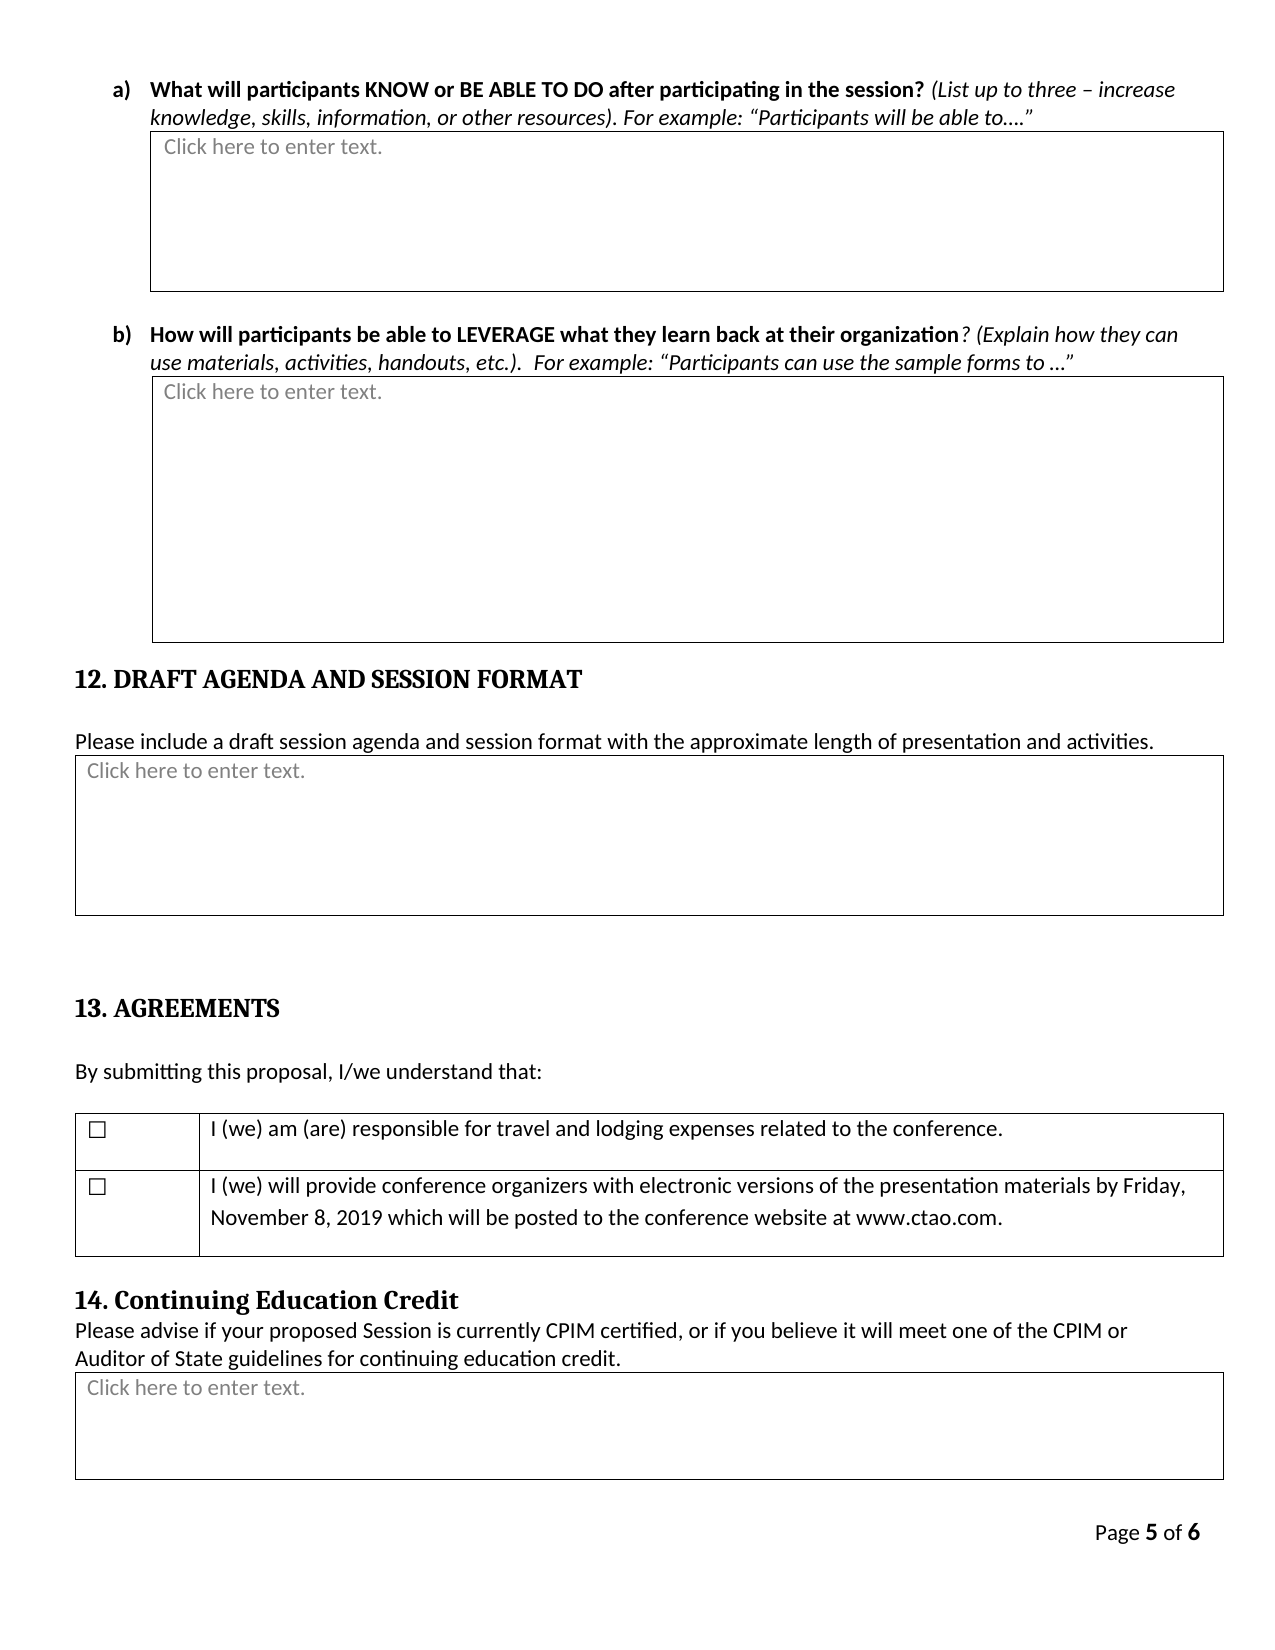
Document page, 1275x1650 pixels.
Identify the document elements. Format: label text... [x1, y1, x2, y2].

table_cell I (we) will provide conference organizers with electronic versions of the presentation materials by Friday, November 8, 2019 which will be posted to the conference website at www.ctao.com. [200, 1171, 1223, 1256]
table_header ☐ [76, 1114, 199, 1170]
table_header Click here to enter text. [153, 377, 1223, 642]
table_header Click here to enter text. [151, 132, 1223, 291]
subtitle 12. DRAFT AGENDA AND SESSION FORMAT [75, 664, 1200, 695]
text Please advise if your proposed Session is currently CPIM certified, or if you believe it will meet one of the CPIM or Auditor of State guidelines for continuing education credit. [75, 1316, 1200, 1372]
subtitle 13. AGREEMENTS [75, 993, 1200, 1024]
table_header Click here to enter text. [76, 756, 1223, 915]
text b) How will participants be able to LEVERAGE what they learn back at their organization? (Explain how they can use materials, activities, handouts, etc.). For example: “Participants can use the sample forms to …” [112, 320, 1200, 376]
text By submitting this proposal, I/we understand that: [75, 1057, 1200, 1085]
text 14. Continuing Education Credit [75, 1285, 1200, 1316]
list What will participants KNOW or BE ABLE TO DO after participating in the session? (List up to three – increase knowledge, skills, information, or other resources). For example: “Participants will be able to….” [112, 75, 1200, 131]
table_header I (we) am (are) responsible for travel and lodging expenses related to the conference. [200, 1114, 1223, 1170]
table_cell ☐ [76, 1171, 199, 1256]
text Please include a draft session agenda and session format with the approximate length of presentation and activities. [75, 727, 1200, 755]
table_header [76, 1373, 1223, 1478]
